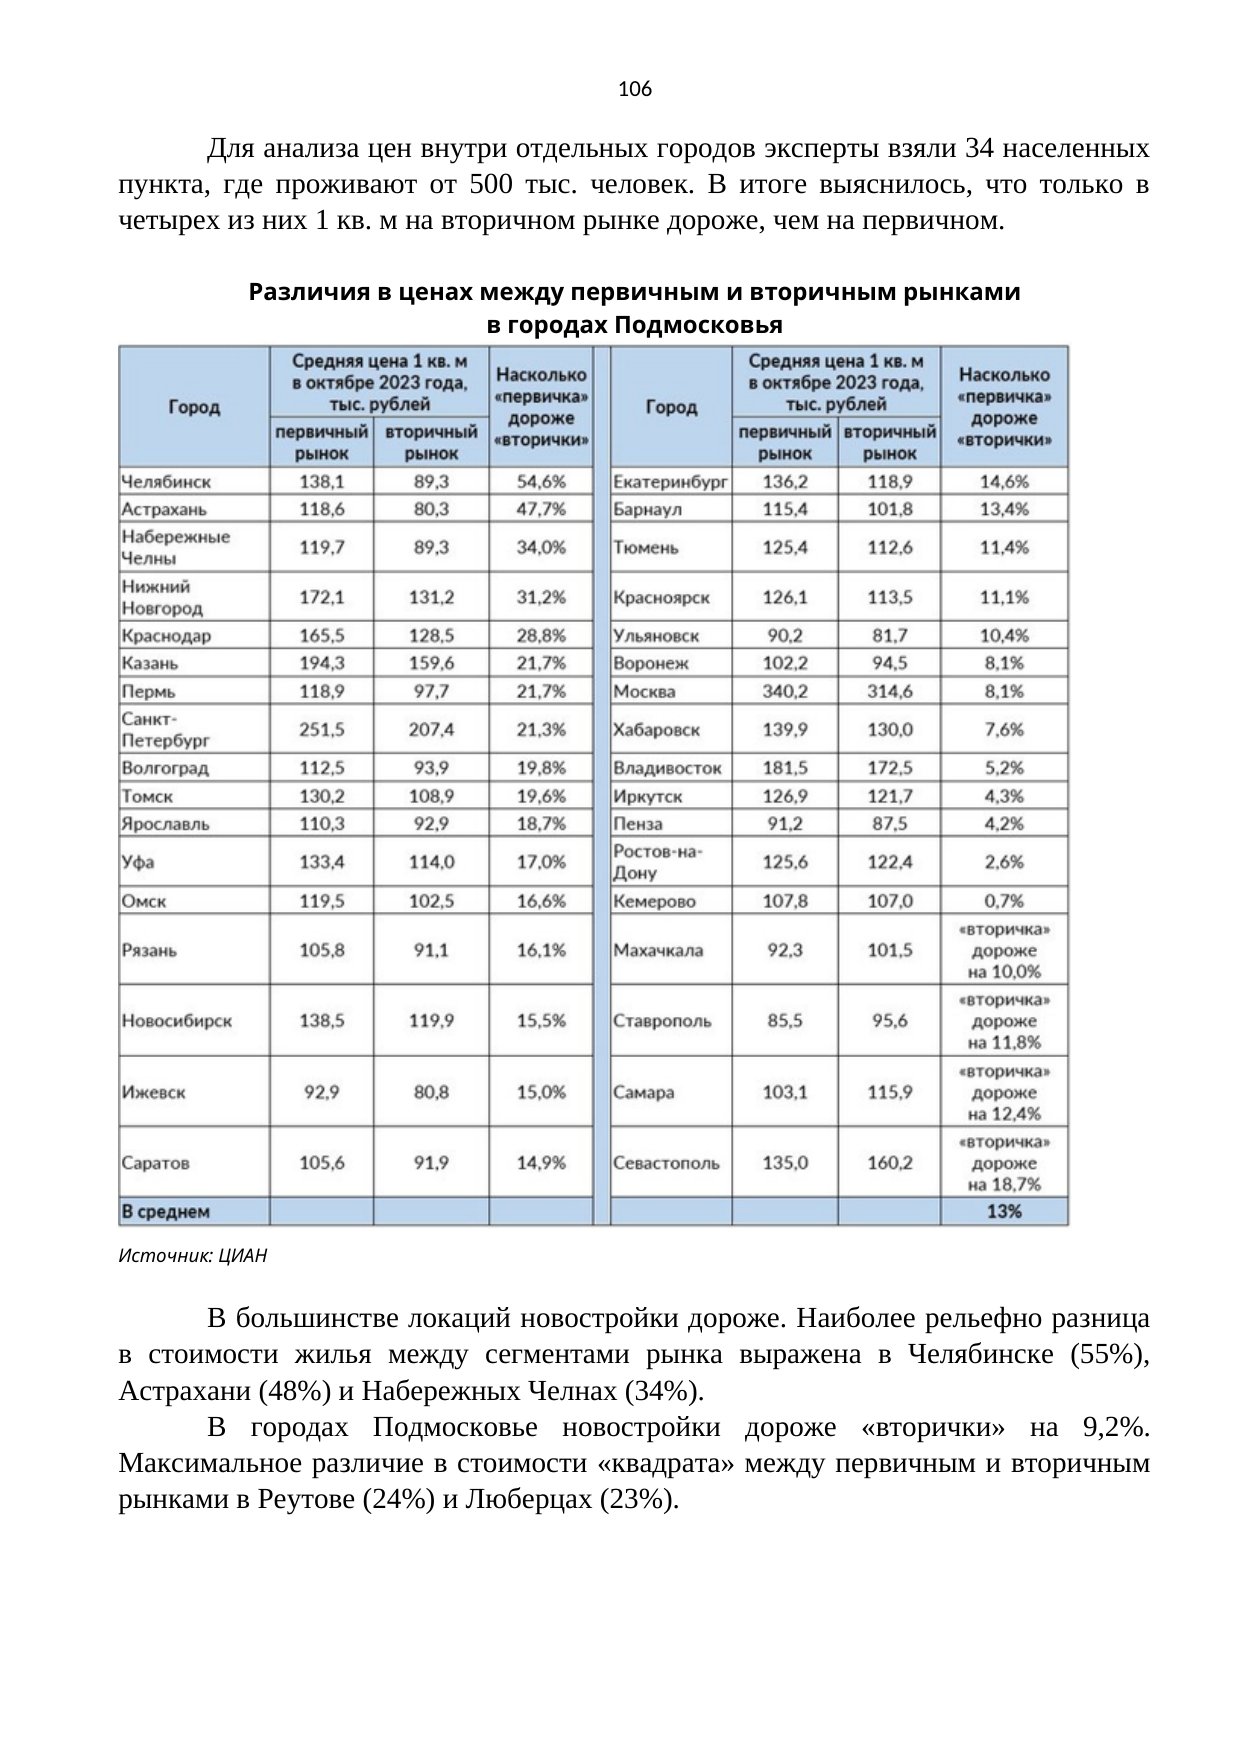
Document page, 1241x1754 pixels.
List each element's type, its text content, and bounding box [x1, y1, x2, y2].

text Для анализа цен внутри отдельных городов эксперты взяли 34 населенных пункта, где проживают от 500 тыс. человек. В итоге выяснилось, что только в четырех из них 1 кв. м на вторичном рынке дороже, чем на первичном. [118, 130, 1152, 236]
text В большинстве локаций новостройки дороже. Наиболее рельефно разница в стоимости жилья между сегментами рынка выражена в Челябинске (55%), Астрахани (48%) и Набережных Челнах (34%). [118, 1300, 1152, 1406]
text Различия в ценах между первичным и вторичным рынками [118, 274, 1152, 307]
text В городах Подмосковье новостройки дороже «вторички» на 9,2%. Максимальное различие в стоимости «квадрата» между первичным и вторичным рынками в Реутове (24%) и Люберцах (23%). [118, 1409, 1152, 1515]
picture [118, 340, 1078, 1235]
text Источник: ЦИАН [118, 1235, 1152, 1268]
text в городах Подмосковья [118, 307, 1152, 340]
